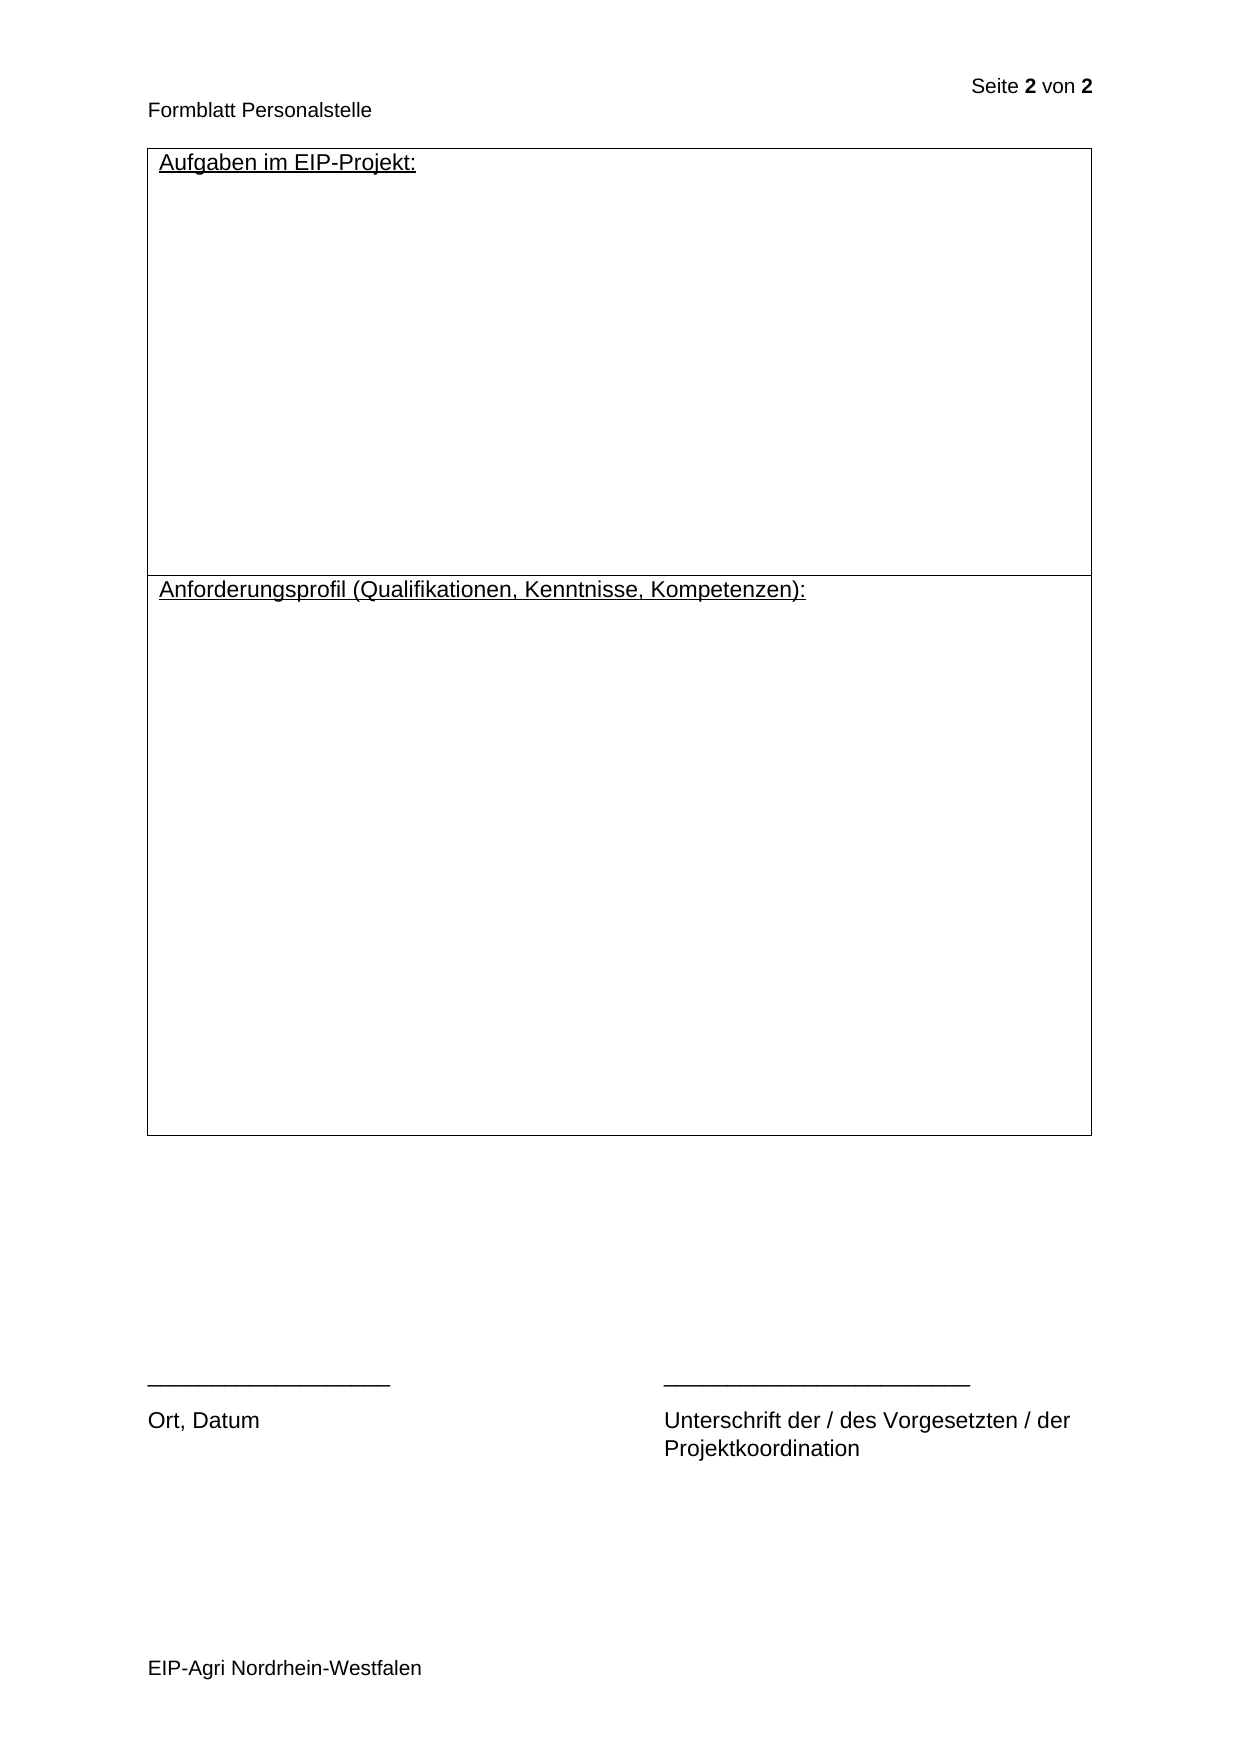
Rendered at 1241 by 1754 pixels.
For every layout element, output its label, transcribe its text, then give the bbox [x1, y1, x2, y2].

table_cell Anforderungsprofil (Qualifikationen, Kenntnisse, Kompetenzen): [148, 576, 1091, 1135]
text Ort, Datum Unterschrift der / des Vorgesetzten / der Projektkoordination [148, 1407, 1093, 1461]
text ___________________ ________________________ [148, 1361, 1093, 1388]
table_cell Aufgaben im EIP-Projekt: [148, 149, 1091, 575]
